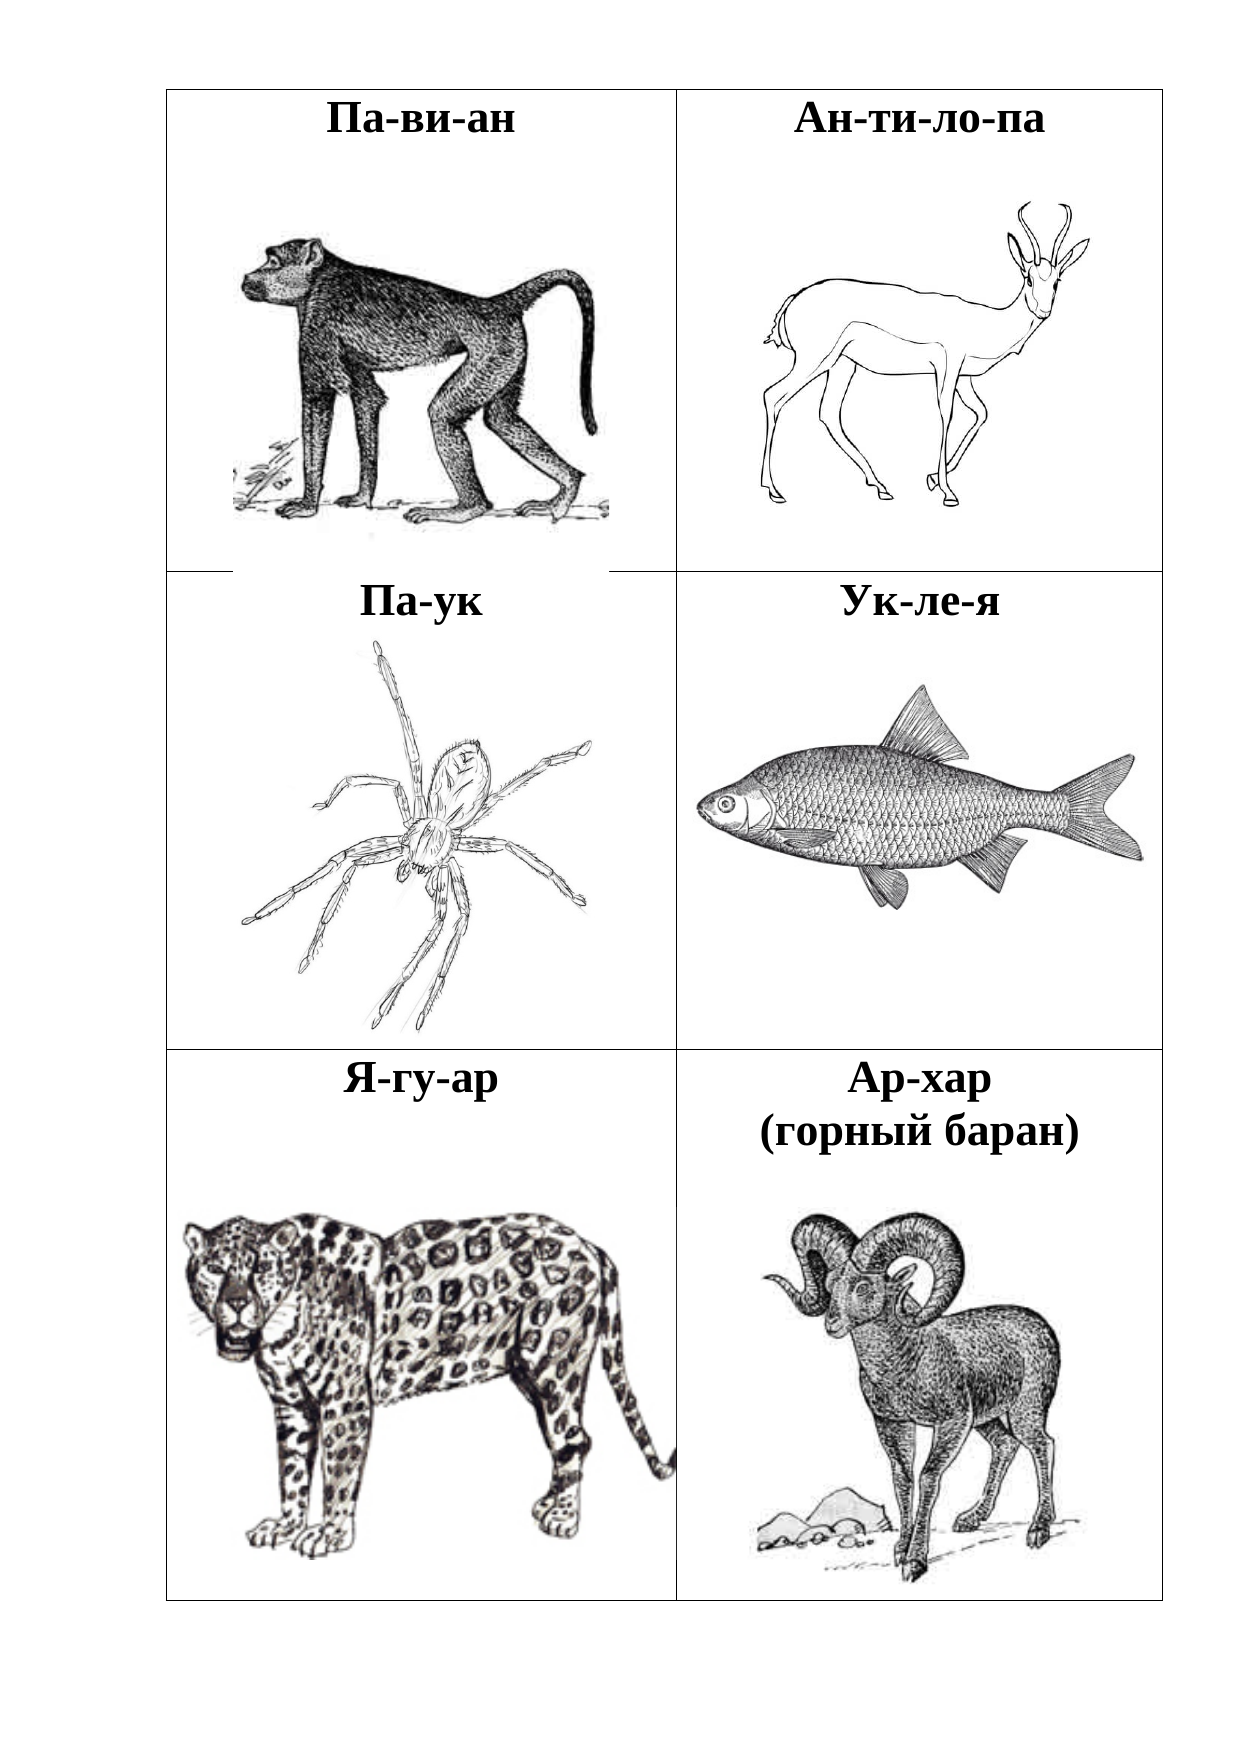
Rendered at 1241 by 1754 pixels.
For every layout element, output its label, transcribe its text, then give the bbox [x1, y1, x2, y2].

table_cell Ук-ле-я [677, 572, 1162, 1049]
table_cell Я-гу-ар [167, 1050, 676, 1599]
picture [740, 195, 1100, 513]
table_header Ан-ти-ло-па [677, 90, 1162, 571]
picture [218, 625, 624, 1049]
picture [177, 1207, 677, 1560]
picture [723, 1207, 1116, 1600]
table_cell Па-ук [167, 572, 676, 1049]
picture [233, 195, 610, 572]
picture [692, 677, 1147, 910]
table_cell Ар-хар (горный баран) [677, 1050, 1162, 1599]
table_header Па-ви-ан [167, 90, 676, 571]
